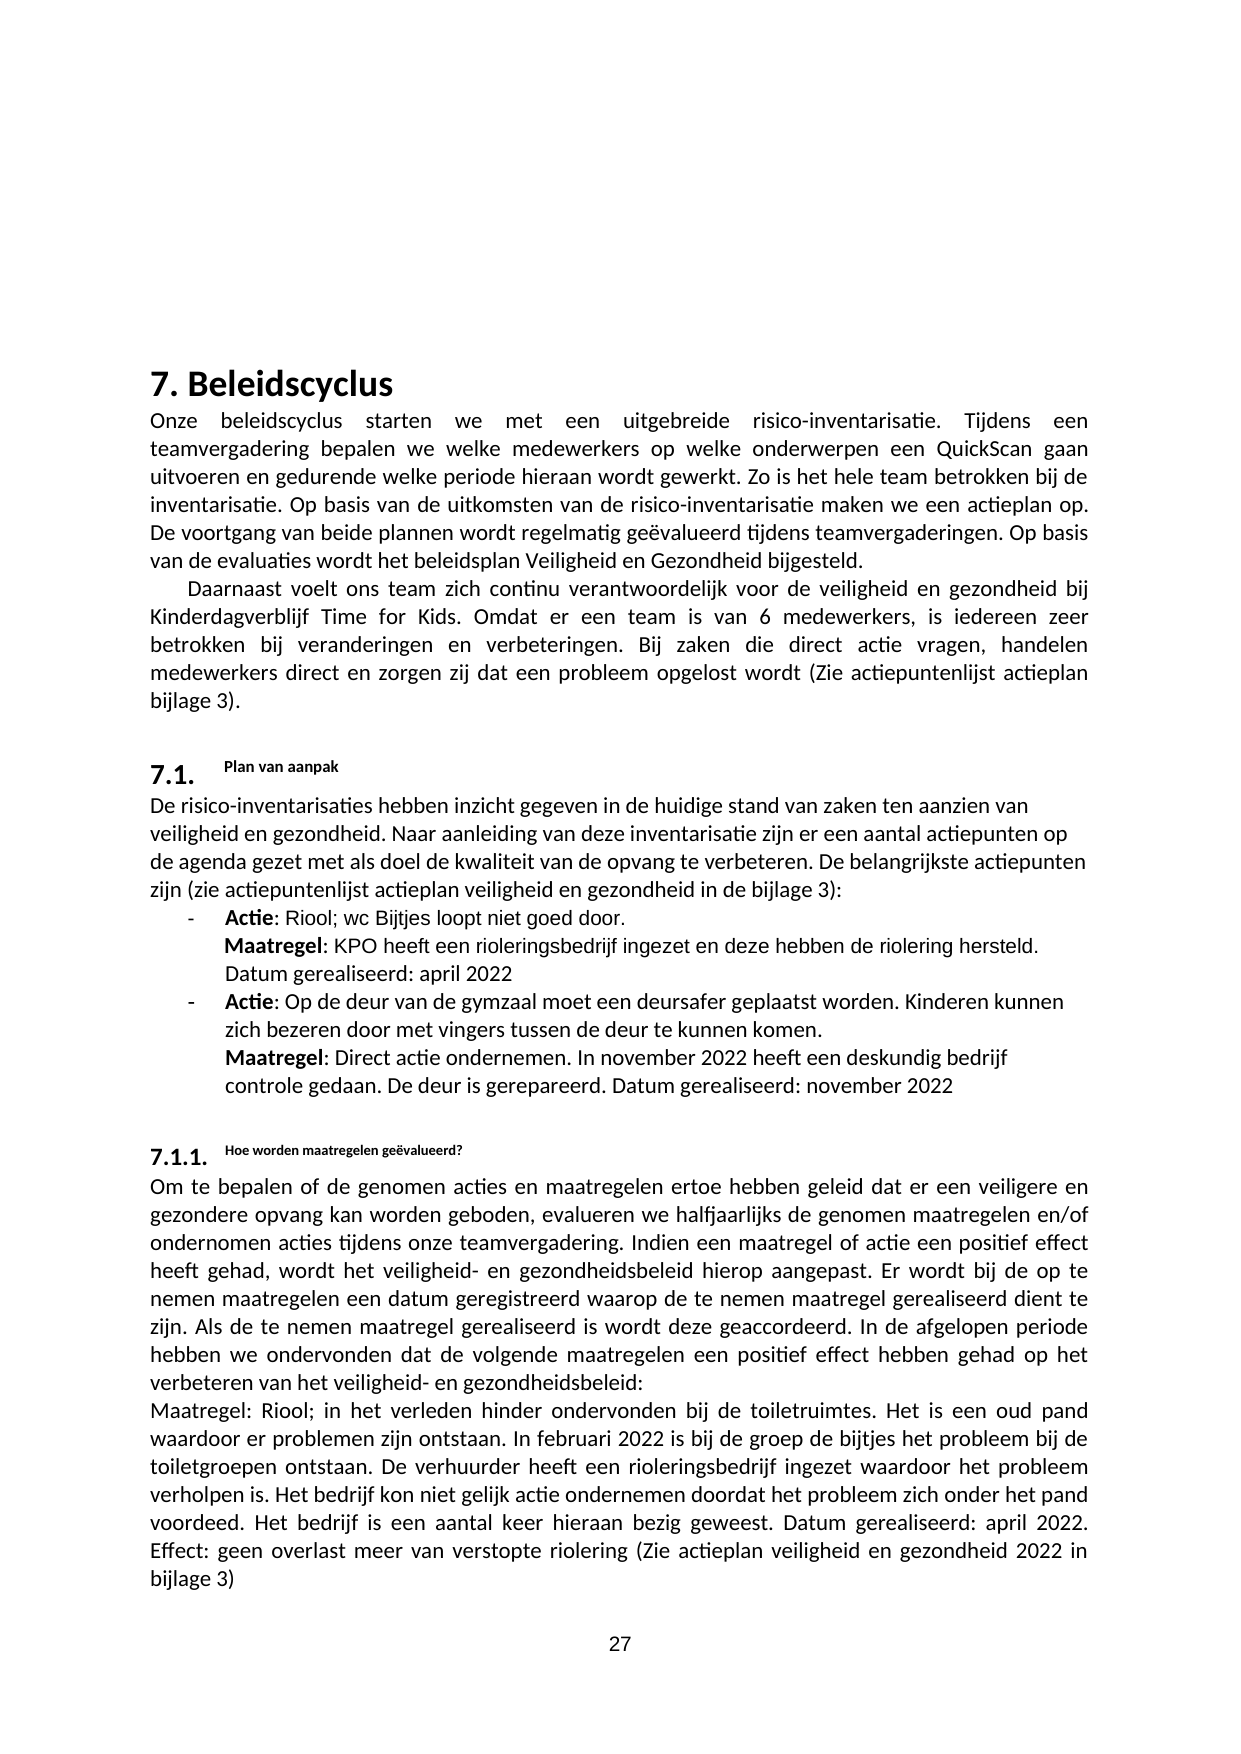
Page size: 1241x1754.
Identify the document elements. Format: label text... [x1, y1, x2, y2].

text Om te bepalen of de genomen acties en maatregelen ertoe hebben geleid dat er een veiligere en gezondere opvang kan worden geboden, evalueren we halfjaarlijks de genomen maatregelen en/of ondernomen acties tijdens onze teamvergadering. Indien een maatregel of actie een positief effect heeft gehad, wordt het veiligheid- en gezondheidsbeleid hierop aangepast. Er wordt bij de op te nemen maatregelen een datum geregistreerd waarop de te nemen maatregel gerealiseerd dient te zijn. Als de te nemen maatregel gerealiseerd is wordt deze geaccordeerd. In de afgelopen periode hebben we ondervonden dat de volgende maatregelen een positief effect hebben gehad op het verbeteren van het veiligheid- en gezondheidsbeleid: [150, 1172, 1090, 1396]
subtitle Plan van aanpak [150, 756, 1090, 791]
list Datum gerealiseerd: april 2022 [225, 959, 1090, 987]
subtitle Hoe worden maatregelen geëvalueerd? [150, 1141, 1090, 1172]
list Maatregel: Direct actie ondernemen. In november 2022 heeft een deskundig bedrijf controle gedaan. De deur is gerepareerd. Datum gerealiseerd: november 2022 [225, 1043, 1090, 1099]
list Actie: Op de deur van de gymzaal moet een deursafer geplaatst worden. Kinderen kunnen zich bezeren door met vingers tussen de deur te kunnen komen. [187, 987, 1090, 1043]
text De risico-inventarisaties hebben inzicht gegeven in de huidige stand van zaken ten aanzien van veiligheid en gezondheid. Naar aanleiding van deze inventarisatie zijn er een aantal actiepunten op de agenda gezet met als doel de kwaliteit van de opvang te verbeteren. De belangrijkste actiepunten zijn (zie actiepuntenlijst actieplan veiligheid en gezondheid in de bijlage 3): [150, 791, 1090, 903]
text Onze beleidscyclus starten we met een uitgebreide risico-inventarisatie. Tijdens een teamvergadering bepalen we welke medewerkers op welke onderwerpen een QuickScan gaan uitvoeren en gedurende welke periode hieraan wordt gewerkt. Zo is het hele team betrokken bij de inventarisatie. Op basis van de uitkomsten van de risico-inventarisatie maken we een actieplan op. De voortgang van beide plannen wordt regelmatig geëvalueerd tijdens teamvergaderingen. Op basis van de evaluaties wordt het beleidsplan Veiligheid en Gezondheid bijgesteld. [150, 406, 1090, 574]
text Maatregel: KPO heeft een rioleringsbedrijf ingezet en deze hebben de riolering hersteld. [150, 931, 1090, 959]
text Daarnaast voelt ons team zich continu verantwoordelijk voor de veiligheid en gezondheid bij Kinderdagverblijf Time for Kids. Omdat er een team is van 6 medewerkers, is iedereen zeer betrokken bij veranderingen en verbeteringen. Bij zaken die direct actie vragen, handelen medewerkers direct en zorgen zij dat een probleem opgelost wordt (Zie actiepuntenlijst actieplan bijlage 3). [150, 574, 1090, 714]
list Actie: Riool; wc Bijtjes loopt niet goed door. [187, 903, 1090, 931]
text Maatregel: Riool; in het verleden hinder ondervonden bij de toiletruimtes. Het is een oud pand waardoor er problemen zijn ontstaan. In februari 2022 is bij de groep de bijtjes het probleem bij de toiletgroepen ontstaan. De verhuurder heeft een rioleringsbedrijf ingezet waardoor het probleem verholpen is. Het bedrijf kon niet gelijk actie ondernemen doordat het probleem zich onder het pand voordeed. Het bedrijf is een aantal keer hieraan bezig geweest. Datum gerealiseerd: april 2022. Effect: geen overlast meer van verstopte riolering (Zie actieplan veiligheid en gezondheid 2022 in bijlage 3) [150, 1396, 1090, 1592]
list Beleidscyclus [150, 360, 1090, 406]
